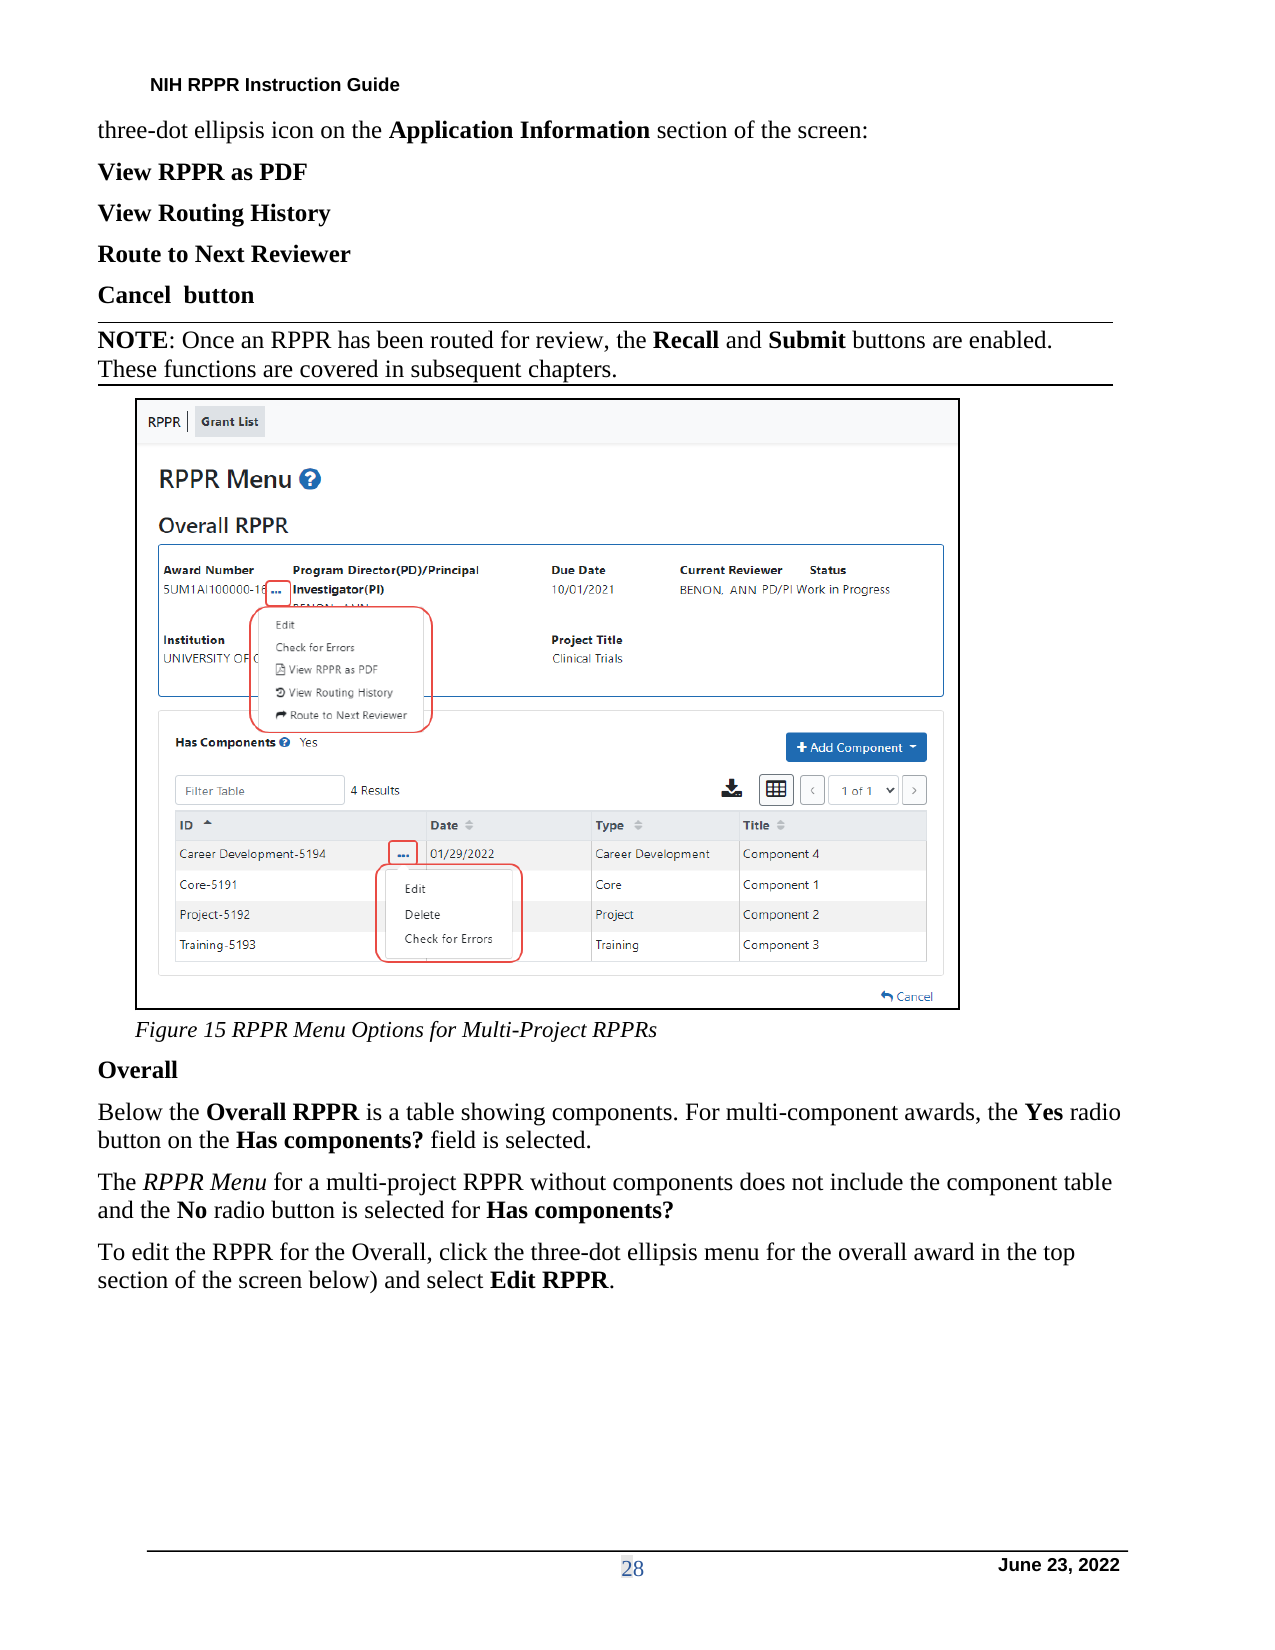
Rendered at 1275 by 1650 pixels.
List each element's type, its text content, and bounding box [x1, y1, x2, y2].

text Figure 15 RPPR Menu Options for Multi-Project RPPRs [135, 1017, 1151, 1043]
subtitle View Routing History [97, 198, 1151, 227]
text Below the Overall RPPR is a table showing components. For multi-component awards, the Yes radio button on the Has components? field is selected. [97, 1097, 1151, 1154]
subtitle View RPPR as PDF [97, 157, 1151, 186]
text The RPPR Menu for a multi-project RPPR without components does not include the component table and the No radio button is selected for Has components? [97, 1167, 1151, 1224]
subtitle Cancel button [97, 281, 1151, 309]
text NOTE: Once an RPPR has been routed for review, the Recall and Submit buttons are enabled. These functions are covered in subsequent chapters. [97, 323, 1113, 386]
text To edit the RPPR for the Overall, click the three-dot ellipsis menu for the overall award in the top section of the screen below) and select Edit RPPR. [97, 1237, 1151, 1294]
subtitle Route to Next Reviewer [97, 239, 1151, 268]
subtitle Overall [97, 1055, 1151, 1084]
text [97, 116, 1151, 144]
picture [137, 400, 958, 1008]
